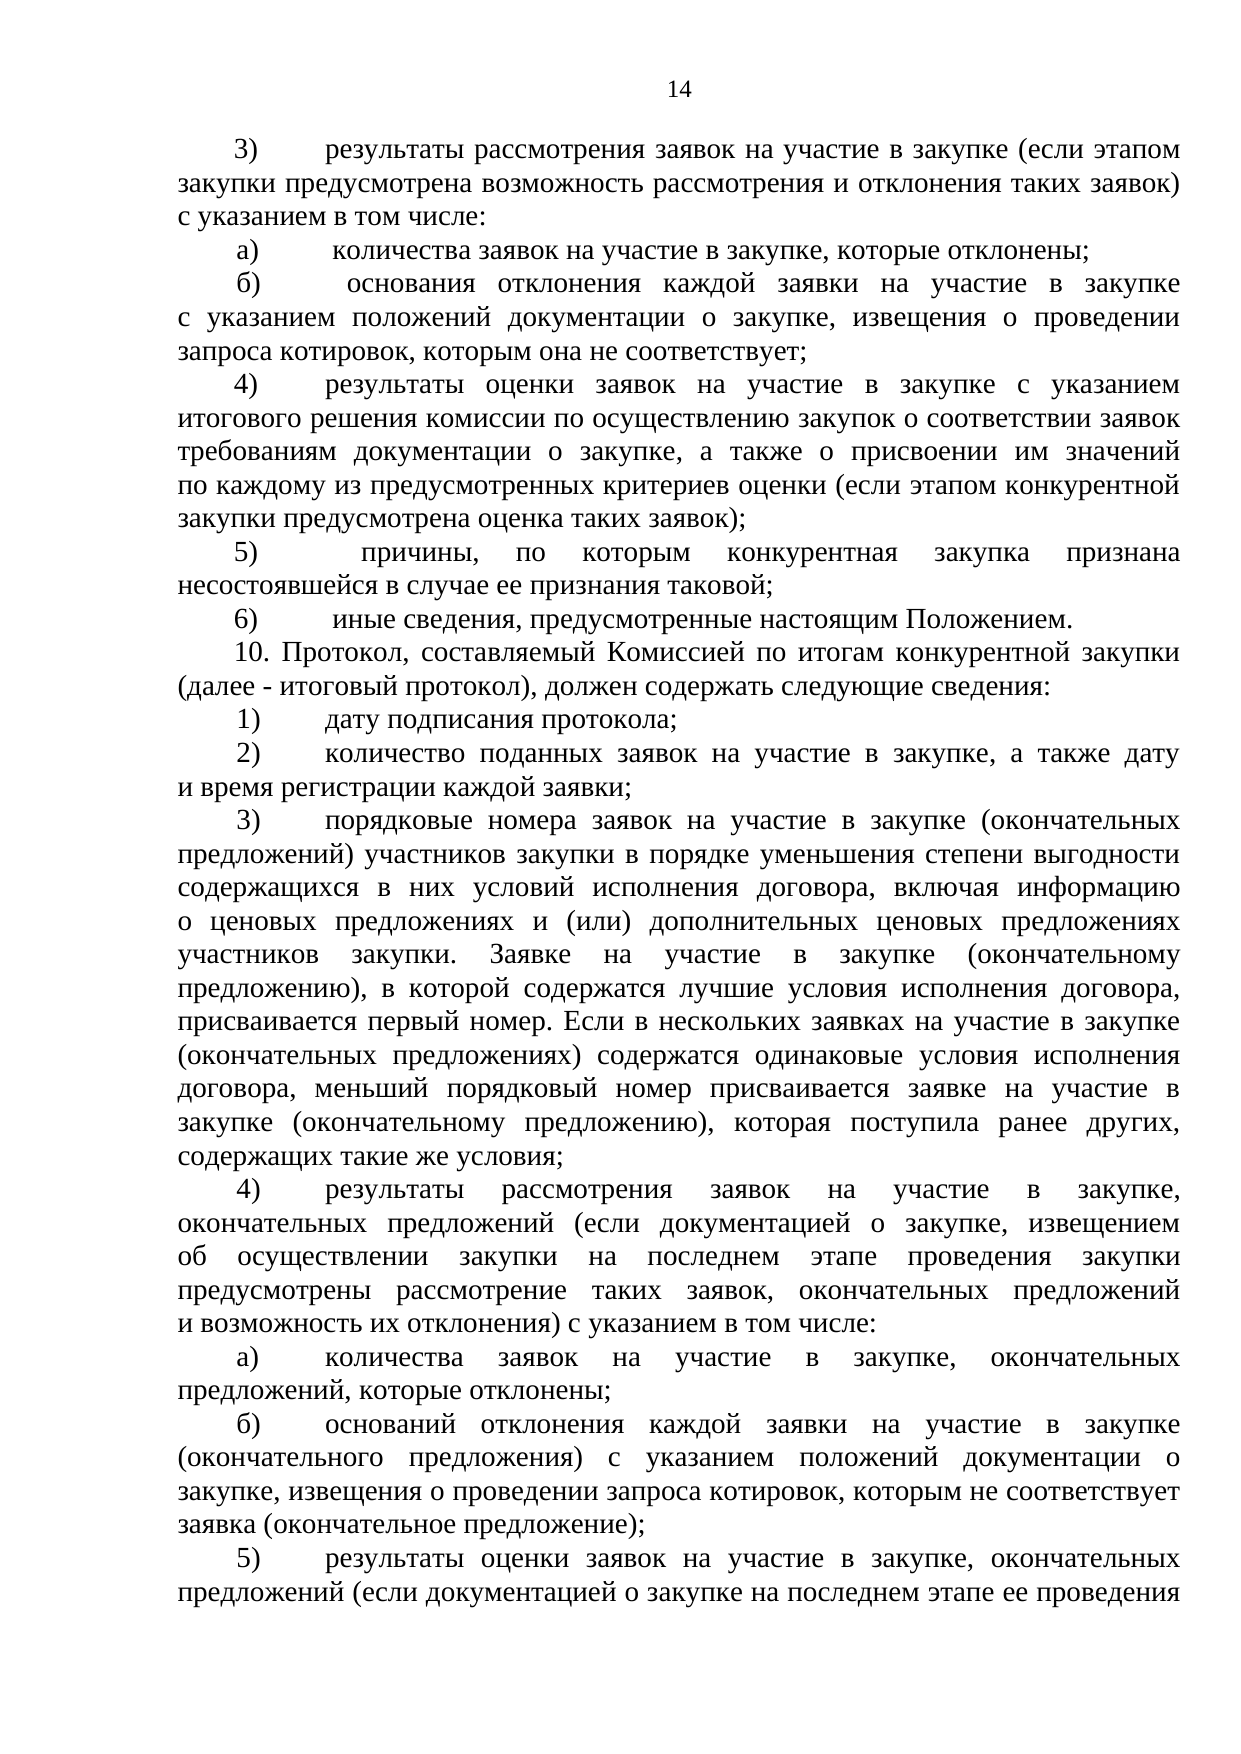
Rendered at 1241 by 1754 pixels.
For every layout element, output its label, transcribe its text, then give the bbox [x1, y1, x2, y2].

list количества заявок на участие в закупке, которые отклонены; [177, 232, 1181, 266]
list оснований отклонения каждой заявки на участие в закупке (окончательного предложения) с указанием положений документации о закупке, извещения о проведении запроса котировок, которым не соответствует заявка (окончательное предложение); [177, 1406, 1181, 1540]
text 4) результаты оценки заявок на участие в закупке с указанием итогового решения комиссии по осуществлению закупок о соответствии заявок требованиям документации о закупке, а также о присвоении им значений по каждому из предусмотренных критериев оценки (если этапом конкурентной закупки предусмотрена оценка таких заявок); [177, 366, 1181, 534]
list дату подписания протокола; [177, 702, 1181, 735]
list порядковые номера заявок на участие в закупке (окончательных предложений) участников закупки в порядке уменьшения степени выгодности содержащихся в них условий исполнения договора, включая информацию о ценовых предложениях и (или) дополнительных ценовых предложениях участников закупки. Заявке на участие в закупке (окончательному предложению), в которой содержатся лучшие условия исполнения договора, присваивается первый номер. Если в нескольких заявках на участие в закупке (окончательных предложениях) содержатся одинаковые условия исполнения договора, меньший порядковый номер присваивается заявке на участие в закупке (окончательному предложению), которая поступила ранее других, содержащих такие же условия; [177, 802, 1181, 1171]
list количество поданных заявок на участие в закупке, а также дату и время регистрации каждой заявки; [177, 735, 1181, 802]
text 10. Протокол, составляемый Комиссией по итогам конкурентной закупки (далее - итоговый протокол), должен содержать следующие сведения: [177, 634, 1181, 702]
text 6) иные сведения, предусмотренные настоящим Положением. [177, 601, 1181, 634]
text 5) причины, по которым конкурентная закупка признана несостоявшейся в случае ее признания таковой; [177, 534, 1181, 601]
list результаты рассмотрения заявок на участие в закупке, окончательных предложений (если документацией о закупке, извещением об осуществлении закупки на последнем этапе проведения закупки предусмотрены рассмотрение таких заявок, окончательных предложений и возможность их отклонения) с указанием в том числе: [177, 1171, 1181, 1339]
list количества заявок на участие в закупке, окончательных предложений, которые отклонены; [177, 1339, 1181, 1406]
list основания отклонения каждой заявки на участие в закупке с указанием положений документации о закупке, извещения о проведении запроса котировок, которым она не соответствует; [177, 266, 1181, 366]
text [177, 1540, 1181, 1607]
list результаты рассмотрения заявок на участие в закупке (если этапом закупки предусмотрена возможность рассмотрения и отклонения таких заявок) с указанием в том числе: [177, 131, 1181, 232]
